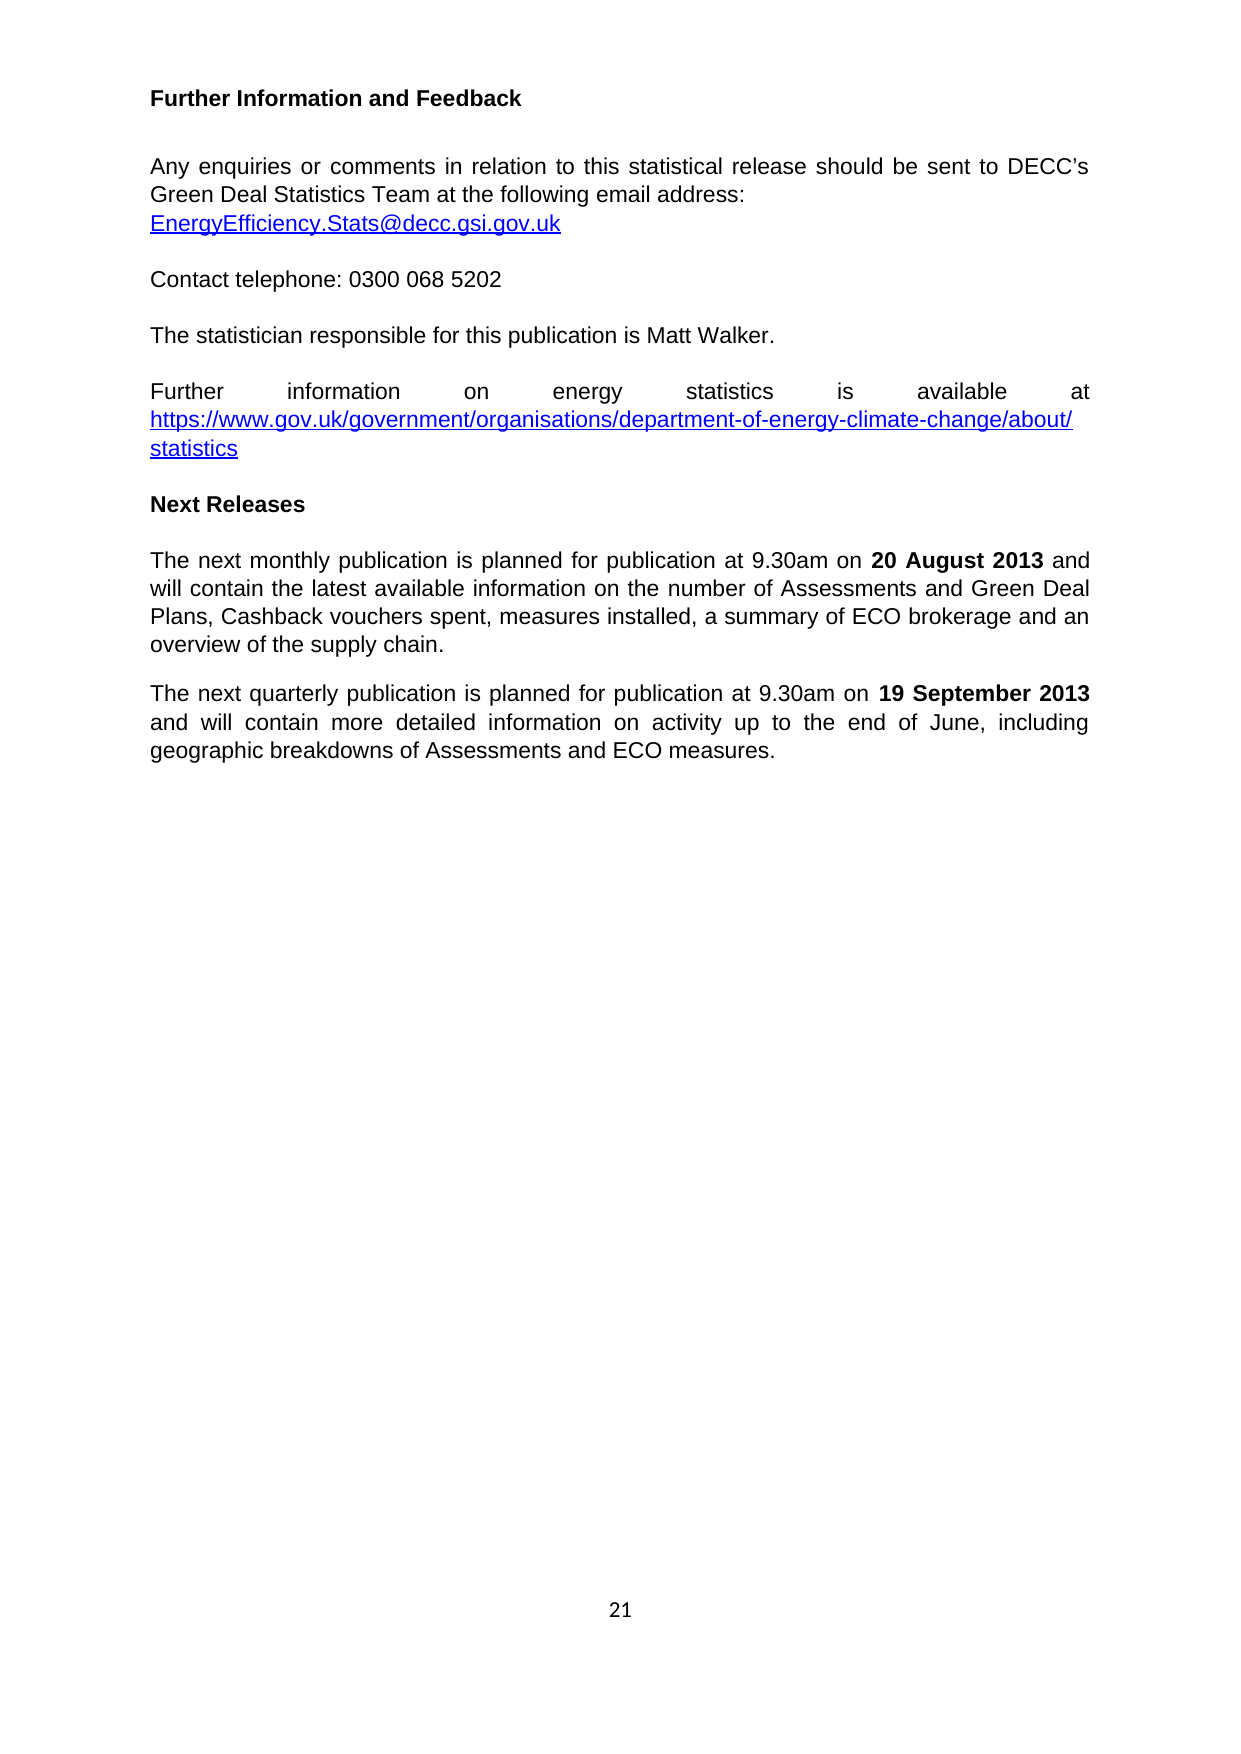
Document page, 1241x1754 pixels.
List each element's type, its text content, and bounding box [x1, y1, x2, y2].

text The next monthly publication is planned for publication at 9.30am on 20 August 2013 and will contain the latest available information on the number of Assessments and Green Deal Plans, Cashback vouchers spent, measures installed, a summary of ECO brokerage and an overview of the supply chain. [150, 545, 1090, 658]
text Further Information and Feedback [150, 83, 1090, 111]
text Any enquiries or comments in relation to this statistical release should be sent to DECC’s Green Deal Statistics Team at the following email address: [150, 151, 1090, 208]
text The statistician responsible for this publication is Matt Walker. [150, 320, 1090, 348]
text EnergyEfficiency.Stats@decc.gsi.gov.uk [150, 208, 1090, 236]
text Next Releases [150, 489, 1090, 517]
text The next quarterly publication is planned for publication at 9.30am on 19 September 2013 and will contain more detailed information on activity up to the end of June, including geographic breakdowns of Assessments and ECO measures. [150, 678, 1090, 763]
text Further information on energy statistics is available at https://www.gov.uk/government/organisations/department-of-energy-climate-change/about/statistics [150, 376, 1090, 461]
text Contact telephone: 0300 068 5202 [150, 264, 1090, 292]
